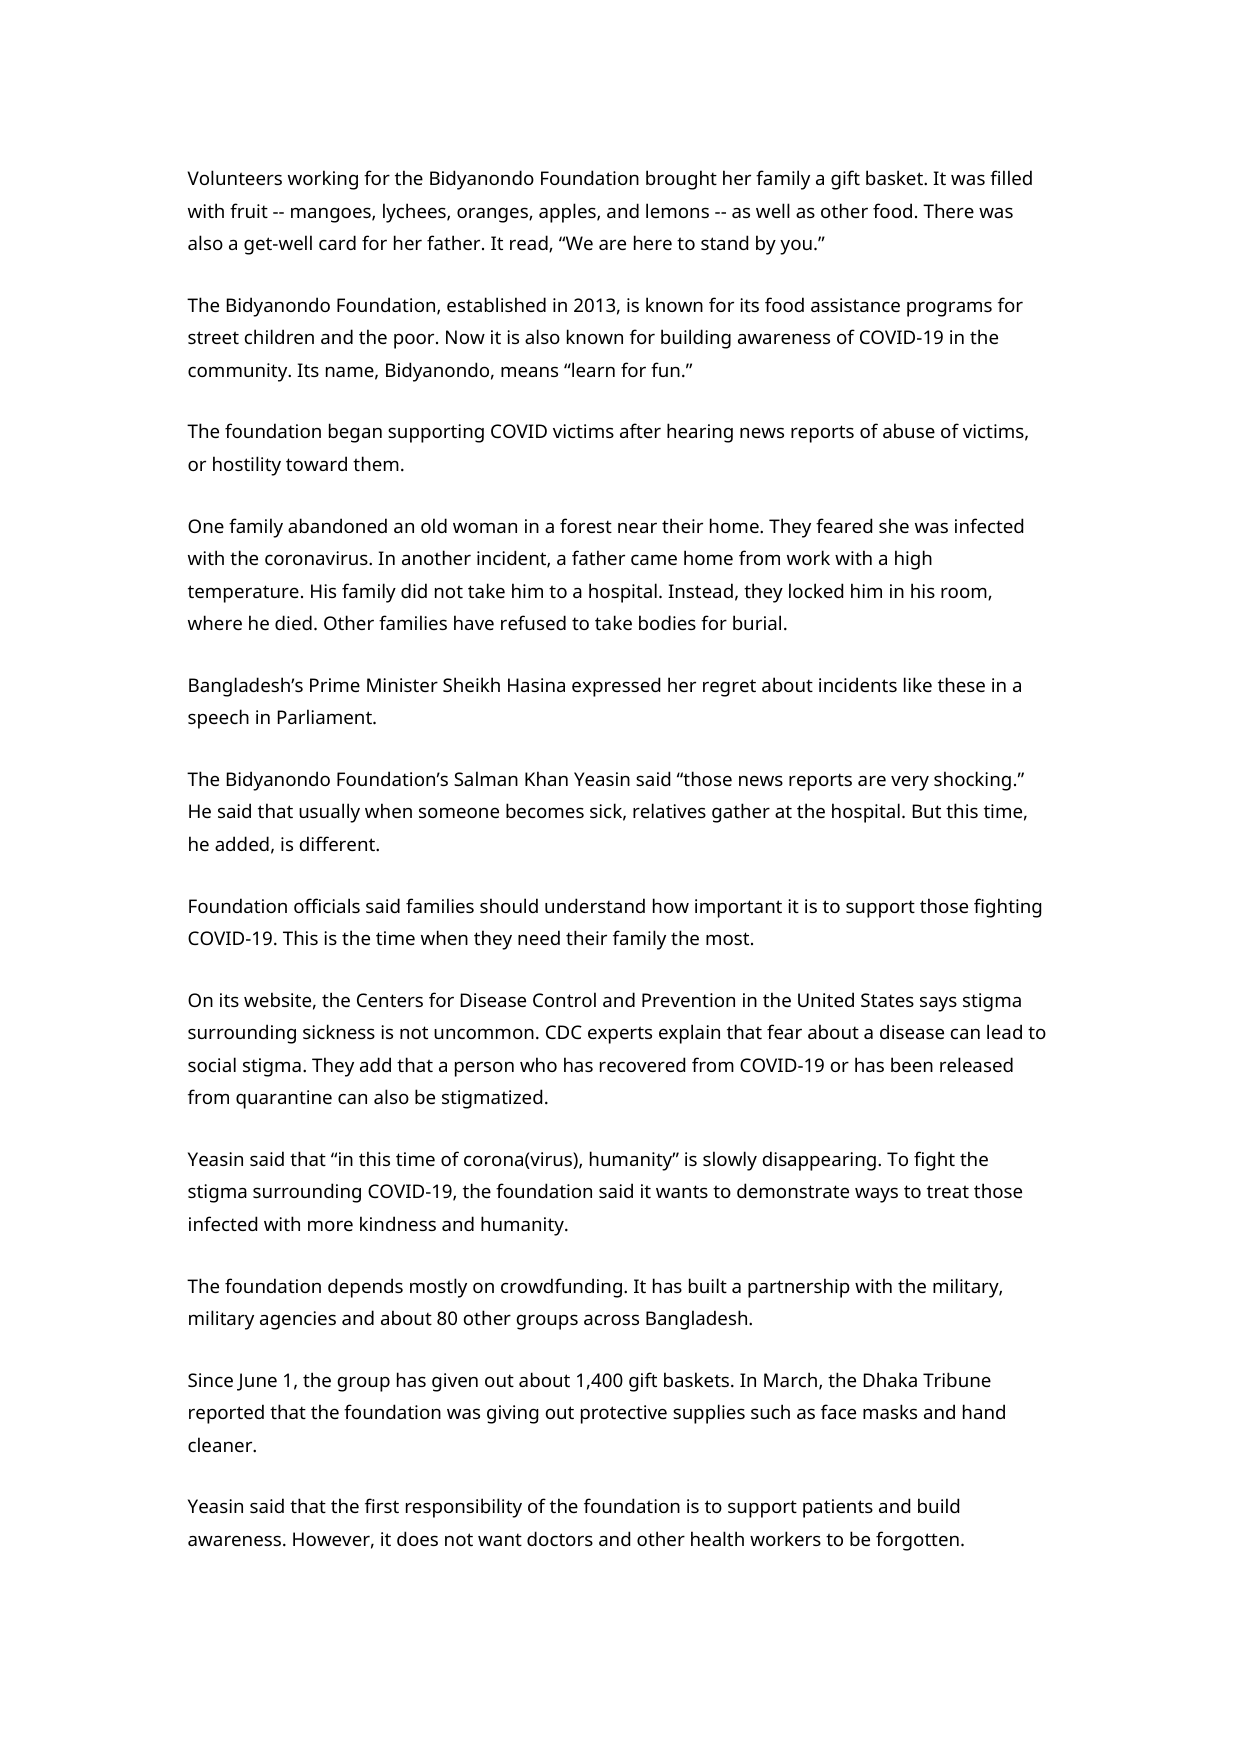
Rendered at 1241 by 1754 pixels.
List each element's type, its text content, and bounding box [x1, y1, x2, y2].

text Volunteers working for the Bidyanondo Foundation brought her family a gift basket. It was filled with fruit -- mangoes, lychees, oranges, apples, and lemons -- as well as other food. There was also a get-well card for her father. It read, “We are here to stand by you.” [187, 162, 1053, 259]
text Foundation officials said families should understand how important it is to support those fighting COVID-19. This is the time when they need their family the most. [187, 889, 1053, 954]
text Yeasin said that “in this time of corona(virus), humanity” is slowly disappearing. To fight the stigma surrounding COVID-19, the foundation said it wants to demonstrate ways to treat those infected with more kindness and humanity. [187, 1143, 1053, 1240]
text The foundation depends mostly on crowdfunding. It has built a partnership with the military, military agencies and about 80 other groups across Bangladesh. [187, 1269, 1053, 1334]
text The Bidyanondo Foundation, established in 2013, is known for its food assistance programs for street children and the poor. Now it is also known for building awareness of COVID-19 in the community. Its name, Bidyanondo, means “learn for fun.” [187, 289, 1053, 386]
text Yeasin said that the first responsibility of the foundation is to support patients and build awareness. However, it does not want doctors and other health workers to be forgotten. [187, 1490, 1053, 1555]
text On its website, the Centers for Disease Control and Prevention in the United States says stigma surrounding sickness is not uncommon. CDC experts explain that fear about a disease can lead to social stigma. They add that a person who has recovered from COVID-19 or has been released from quarantine can also be stigmatized. [187, 984, 1053, 1114]
text Bangladesh’s Prime Minister Sheikh Hasina expressed her regret about incidents like these in a speech in Parliament. [187, 669, 1053, 734]
text The Bidyanondo Foundation’s Salman Khan Yeasin said “those news reports are very shocking.” He said that usually when someone becomes sick, relatives gather at the hospital. But this time, he added, is different. [187, 763, 1053, 860]
text The foundation began supporting COVID victims after hearing news reports of abuse of victims, or hostility toward them. [187, 415, 1053, 480]
text One family abandoned an old woman in a forest near their home. They feared she was infected with the coronavirus. In another incident, a father came home from work with a high temperature. His family did not take him to a hospital. Instead, they locked him in his room, where he died. Other families have refused to take bodies for burial. [187, 509, 1053, 639]
text Since June 1, the group has given out about 1,400 gift baskets. In March, the Dhaka Tribune reported that the foundation was giving out protective supplies such as face masks and hand cleaner. [187, 1364, 1053, 1461]
